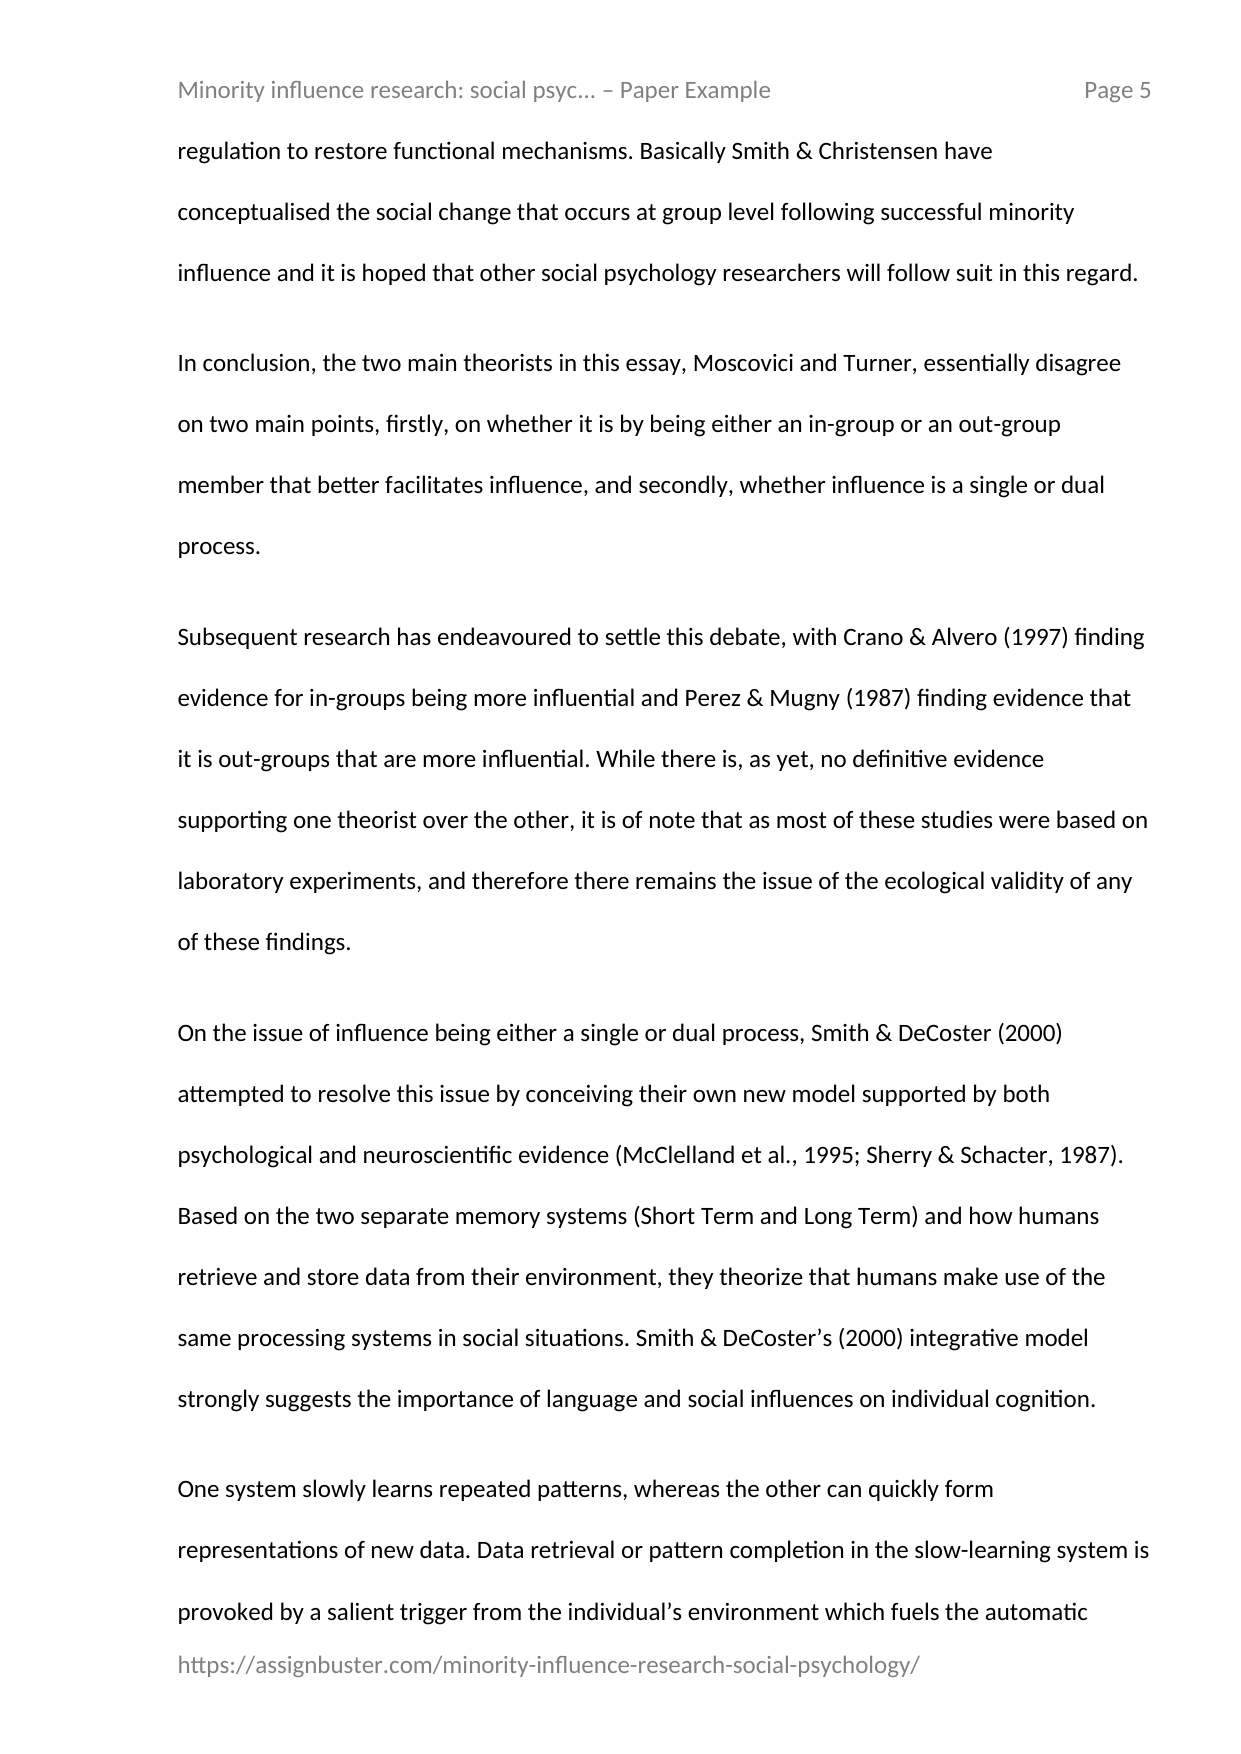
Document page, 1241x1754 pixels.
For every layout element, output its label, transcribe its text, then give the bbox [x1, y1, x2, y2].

text In conclusion, the two main theorists in this essay, Moscovici and Turner, essentially disagree on two main points, firstly, on whether it is by being either an in-group or an out-group member that better facilitates influence, and secondly, whether influence is a single or dual process. [177, 347, 1152, 561]
text On the issue of influence being either a single or dual process, Smith & DeCoster (2000) attempted to resolve this issue by conceiving their own new model supported by both psychological and neuroscientific evidence (McClelland et al., 1995; Sherry & Schacter, 1987). Based on the two separate memory systems (Short Term and Long Term) and how humans retrieve and store data from their environment, they theorize that humans make use of the same processing systems in social situations. Smith & DeCoster’s (2000) integrative model strongly suggests the importance of language and social influences on individual cognition. [177, 1017, 1152, 1413]
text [177, 135, 1152, 287]
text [177, 1473, 1152, 1626]
text Subsequent research has endeavoured to settle this debate, with Crano & Alvero (1997) finding evidence for in-groups being more influential and Perez & Mugny (1987) finding evidence that it is out-groups that are more influential. While there is, as yet, no definitive evidence supporting one theorist over the other, it is of note that as most of these studies were based on laboratory experiments, and therefore there remains the issue of the ecological validity of any of these findings. [177, 621, 1152, 957]
